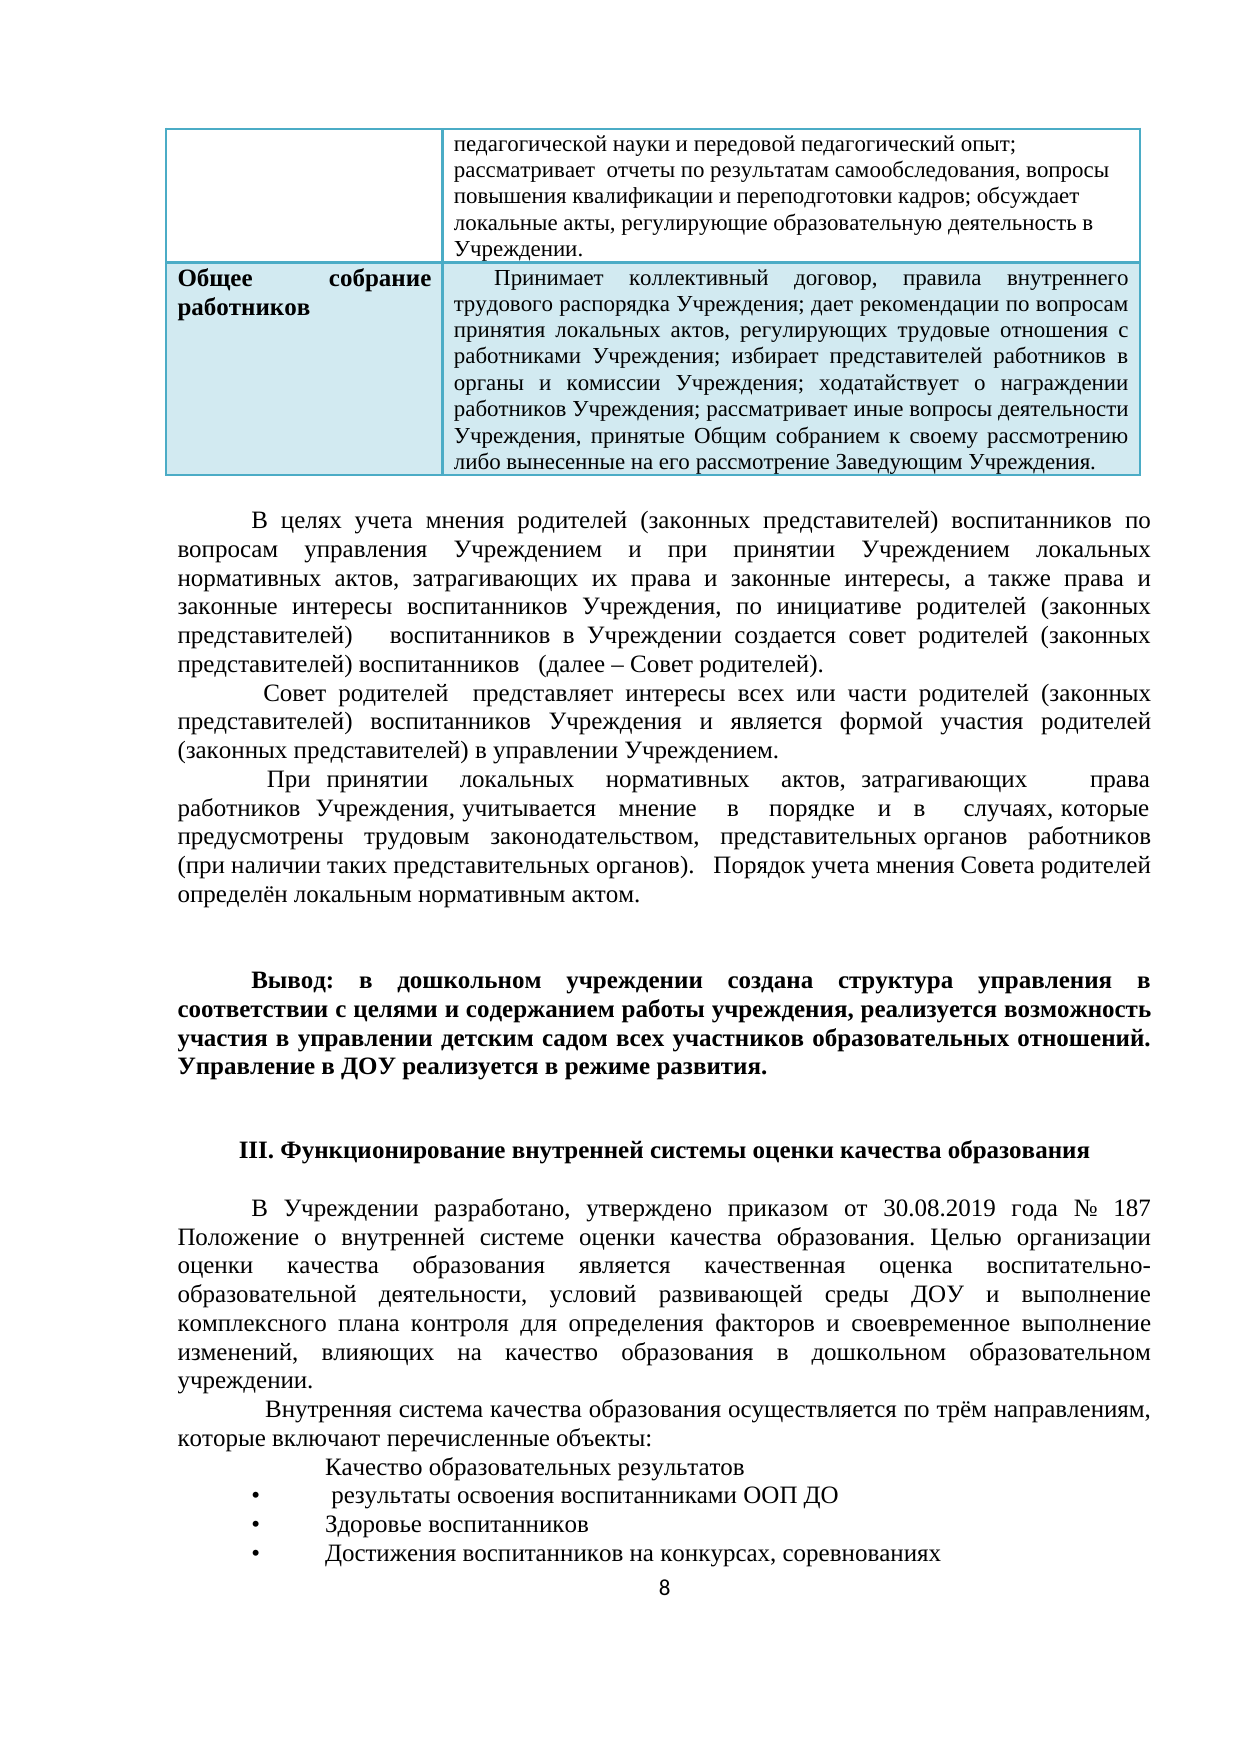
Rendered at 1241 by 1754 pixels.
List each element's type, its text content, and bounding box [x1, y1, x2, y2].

table_cell Принимает коллективный договор, правила внутреннего трудового распорядка Учреждения; дает рекомендации по вопросам принятия локальных актов, регулирующих трудовые отношения с работниками Учреждения; избирает представителей работников в органы и комиссии Учреждения; ходатайствует о награждении работников Учреждения; рассматривает иные вопросы деятельности Учреждения, принятые Общим собранием к своему рассмотрению либо вынесенные на его рассмотрение Заведующим Учреждения. [444, 264, 1139, 474]
text • результаты освоения воспитанниками ООП ДО [177, 1480, 1152, 1509]
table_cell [167, 130, 441, 261]
text Совет родителей представляет интересы всех или части родителей (законных представителей) воспитанников Учреждения и является формой участия родителей (законных представителей) в управлении Учреждением. [177, 678, 1152, 764]
text В Учреждении разработано, утверждено приказом от 30.08.2019 года № 187 Положение о внутренней системе оценки качества образования. Целью организации оценки качества образования является качественная оценка воспитательно-образовательной деятельности, условий развивающей среды ДОУ и выполнение комплексного плана контроля для определения факторов и своевременное выполнение изменений, влияющих на качество образования в дошкольном образовательном учреждении. [177, 1193, 1152, 1394]
text • Здоровье воспитанников [177, 1509, 1152, 1538]
text Вывод: в дошкольном учреждении создана структура управления в соответствии с целями и содержанием работы учреждения, реализуется возможность участия в управлении детским садом всех участников образовательных отношений. Управление в ДОУ реализуется в режиме развития. [177, 965, 1152, 1080]
text При принятии локальных нормативных актов, затрагивающих права работников Учреждения, учитывается мнение в порядке и в случаях, которые предусмотрены трудовым законодательством, представительных органов работников (при наличии таких представительных органов). Порядок учета мнения Совета родителей определён локальным нормативным актом. [177, 764, 1152, 908]
text III. Функционирование внутренней системы оценки качества образования [177, 1135, 1152, 1164]
text Внутренняя система качества образования осуществляется по трём направлениям, которые включают перечисленные объекты: [177, 1394, 1152, 1452]
text В целях учета мнения родителей (законных представителей) воспитанников по вопросам управления Учреждением и при принятии Учреждением локальных нормативных актов, затрагивающих их права и законные интересы, а также права и законные интересы воспитанников Учреждения, по инициативе родителей (законных представителей) воспитанников в Учреждении создается совет родителей (законных представителей) воспитанников (далее – Совет родителей). [177, 505, 1152, 678]
text  Качество образовательных результатов [177, 1452, 1152, 1480]
text • Достижения воспитанников на конкурсах, соревнованиях [177, 1538, 1152, 1567]
table_cell Общее собрание работников [167, 264, 441, 474]
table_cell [444, 130, 1139, 261]
